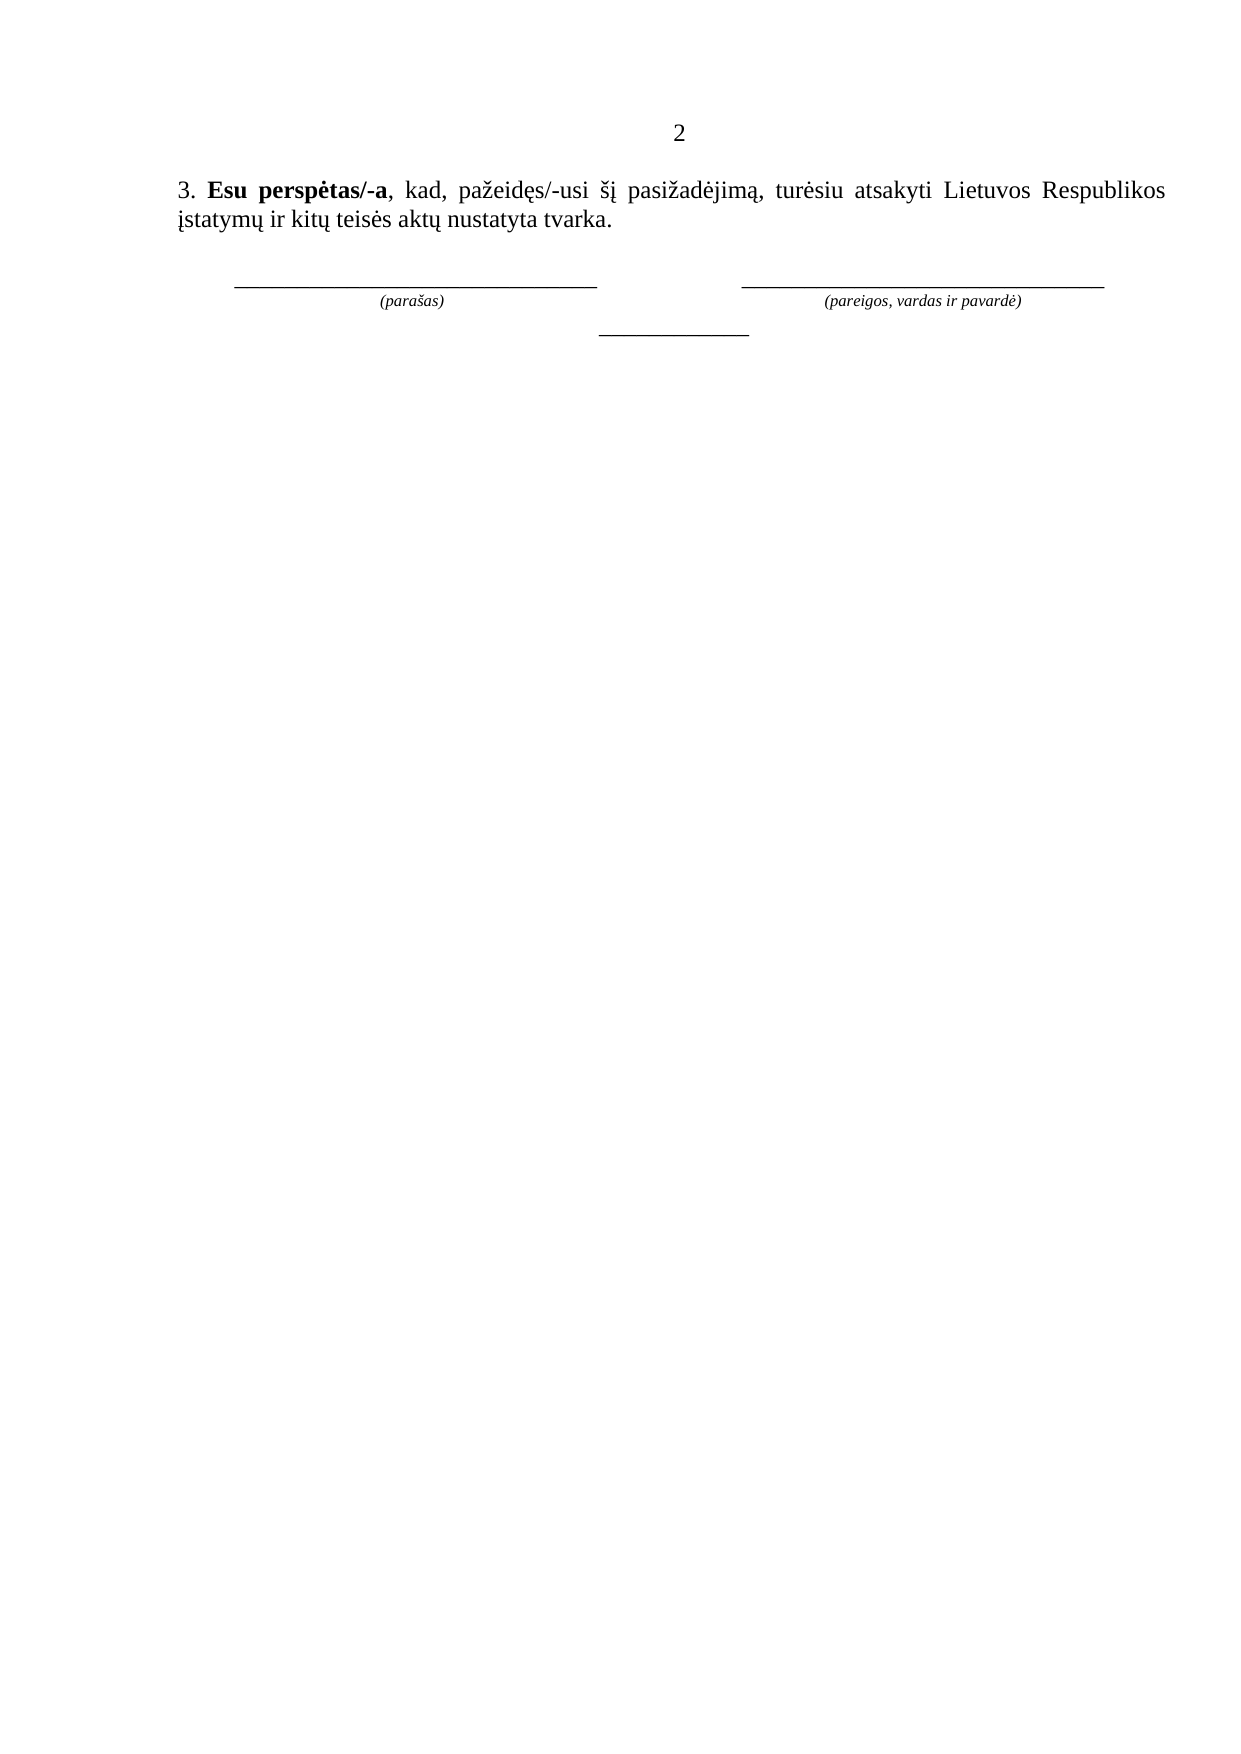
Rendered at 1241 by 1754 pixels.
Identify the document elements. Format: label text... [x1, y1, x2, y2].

text 3. Esu perspėtas/-a, kad, pažeidęs/-usi šį pasižadėjimą, turėsiu atsakyti Lietuvos Respublikos įstatymų ir kitų teisės aktų nustatyta tvarka. [177, 176, 1166, 233]
text ____________ [177, 310, 1171, 338]
table_header _____________________________ (pareigos, vardas ir pavardė) [665, 262, 1181, 310]
table_header _____________________________ (parašas) [177, 262, 665, 310]
